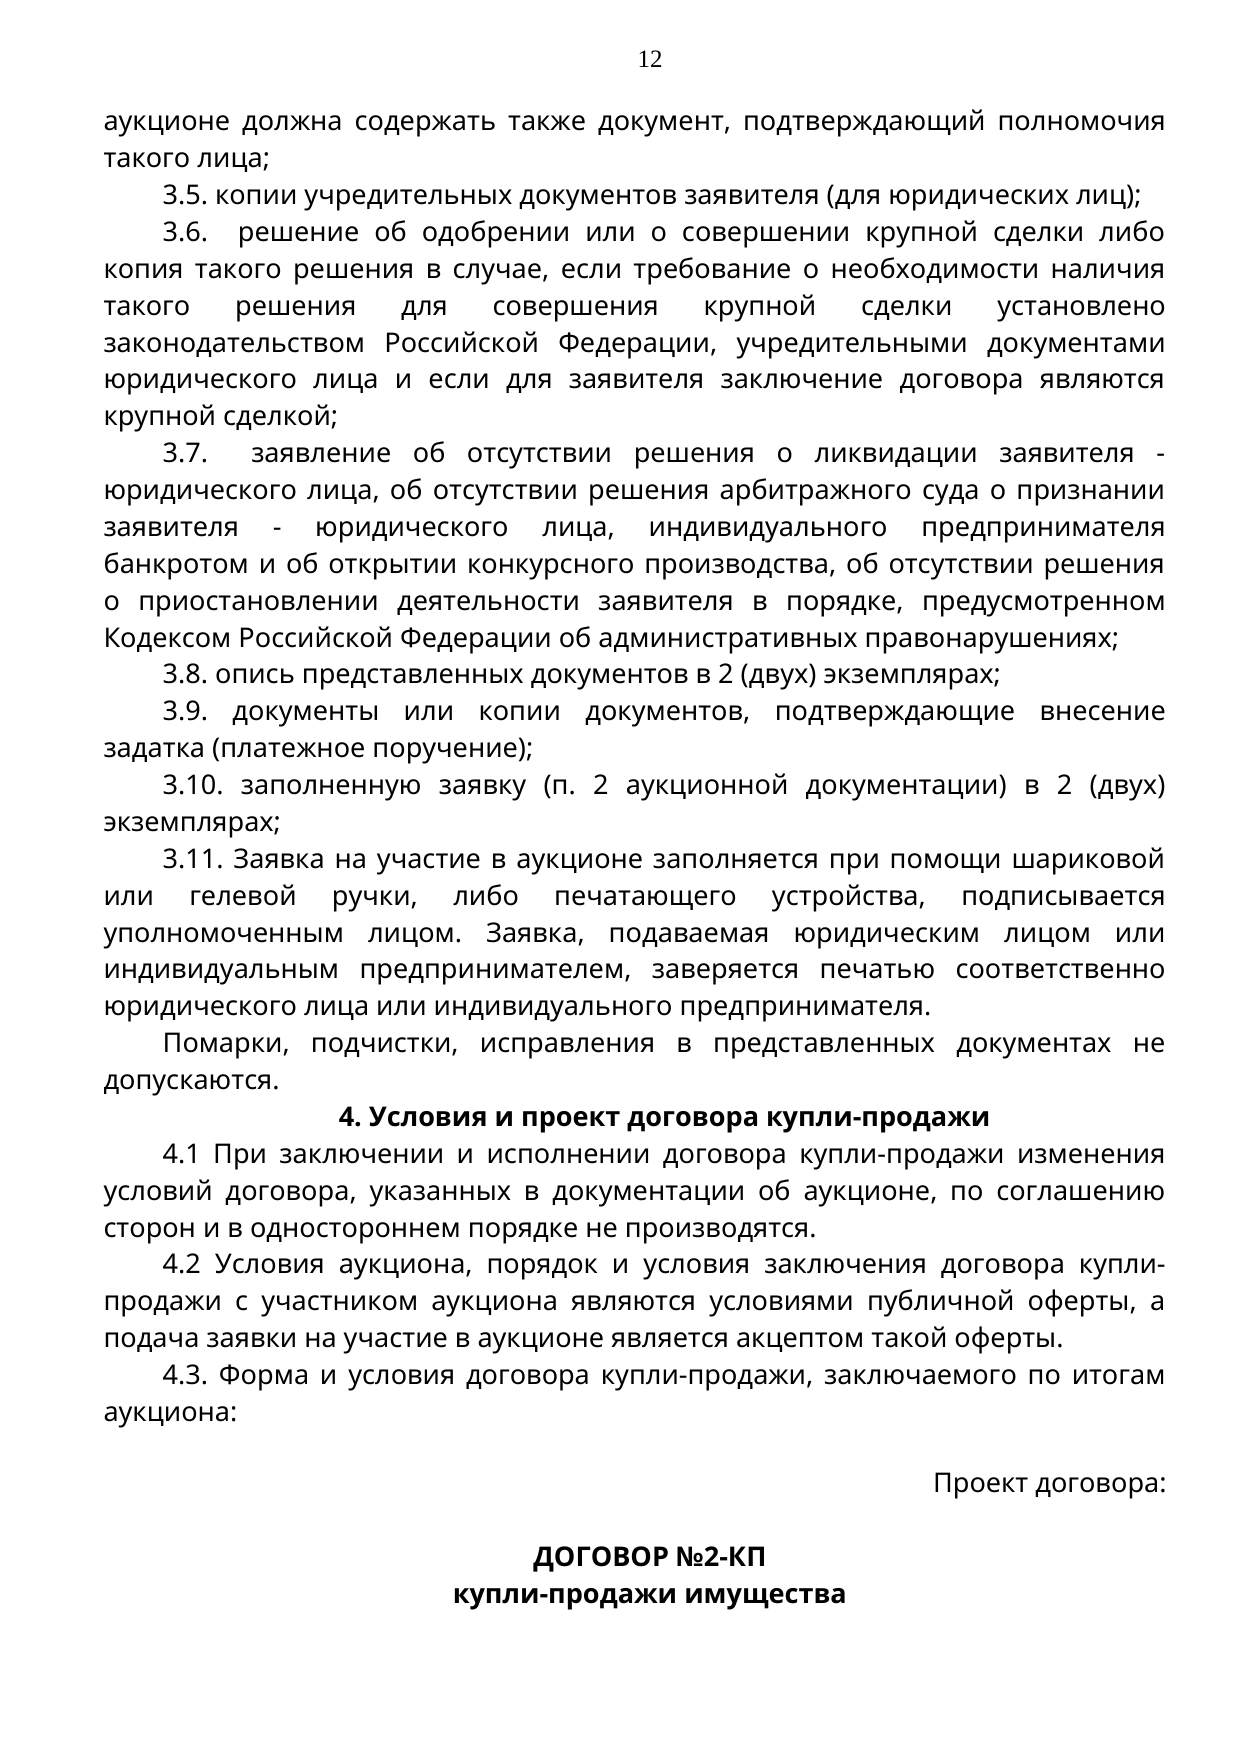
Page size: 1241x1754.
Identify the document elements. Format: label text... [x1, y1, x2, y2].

text 3.6. решение об одобрении или о совершении крупной сделки либо копия такого решения в случае, если требование о необходимости наличия такого решения для совершения крупной сделки установлено законодательством Российской Федерации, учредительными документами юридического лица и если для заявителя заключение договора являются крупной сделкой; [103, 212, 1167, 434]
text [103, 102, 1167, 176]
text Проект договора: [103, 1463, 1167, 1500]
text ДОГОВОР №2-КП [133, 1537, 1167, 1574]
text 3.9. документы или копии документов, подтверждающие внесение задатка (платежное поручение); [103, 692, 1167, 766]
text Помарки, подчистки, исправления в представленных документах не допускаются. [103, 1024, 1167, 1097]
text 4. Условия и проект договора купли-продажи [103, 1097, 1167, 1134]
text 4.1 При заключении и исполнении договора купли-продажи изменения условий договора, указанных в документации об аукционе, по соглашению сторон и в одностороннем порядке не производятся. [103, 1134, 1167, 1245]
text 4.3. Форма и условия договора купли-продажи, заключаемого по итогам аукциона: [103, 1356, 1167, 1429]
text 3.5. копии учредительных документов заявителя (для юридических лиц); [103, 176, 1167, 212]
text 3.7. заявление об отсутствии решения о ликвидации заявителя - юридического лица, об отсутствии решения арбитражного суда о признании заявителя - юридического лица, индивидуального предпринимателя банкротом и об открытии конкурсного производства, об отсутствии решения о приостановлении деятельности заявителя в порядке, предусмотренном Кодексом Российской Федерации об административных правонарушениях; [103, 434, 1167, 655]
text 3.8. опись представленных документов в 2 (двух) экземплярах; [103, 655, 1167, 692]
text купли-продажи имущества [133, 1574, 1167, 1611]
text 3.10. заполненную заявку (п. 2 аукционной документации) в 2 (двух) экземплярах; [103, 766, 1167, 839]
text 3.11. Заявка на участие в аукционе заполняется при помощи шариковой или гелевой ручки, либо печатающего устройства, подписывается уполномоченным лицом. Заявка, подаваемая юридическим лицом или индивидуальным предпринимателем, заверяется печатью соответственно юридического лица или индивидуального предпринимателя. [103, 839, 1167, 1024]
text 4.2 Условия аукциона, порядок и условия заключения договора купли-продажи с участником аукциона являются условиями публичной оферты, а подача заявки на участие в аукционе является акцептом такой оферты. [103, 1245, 1167, 1356]
